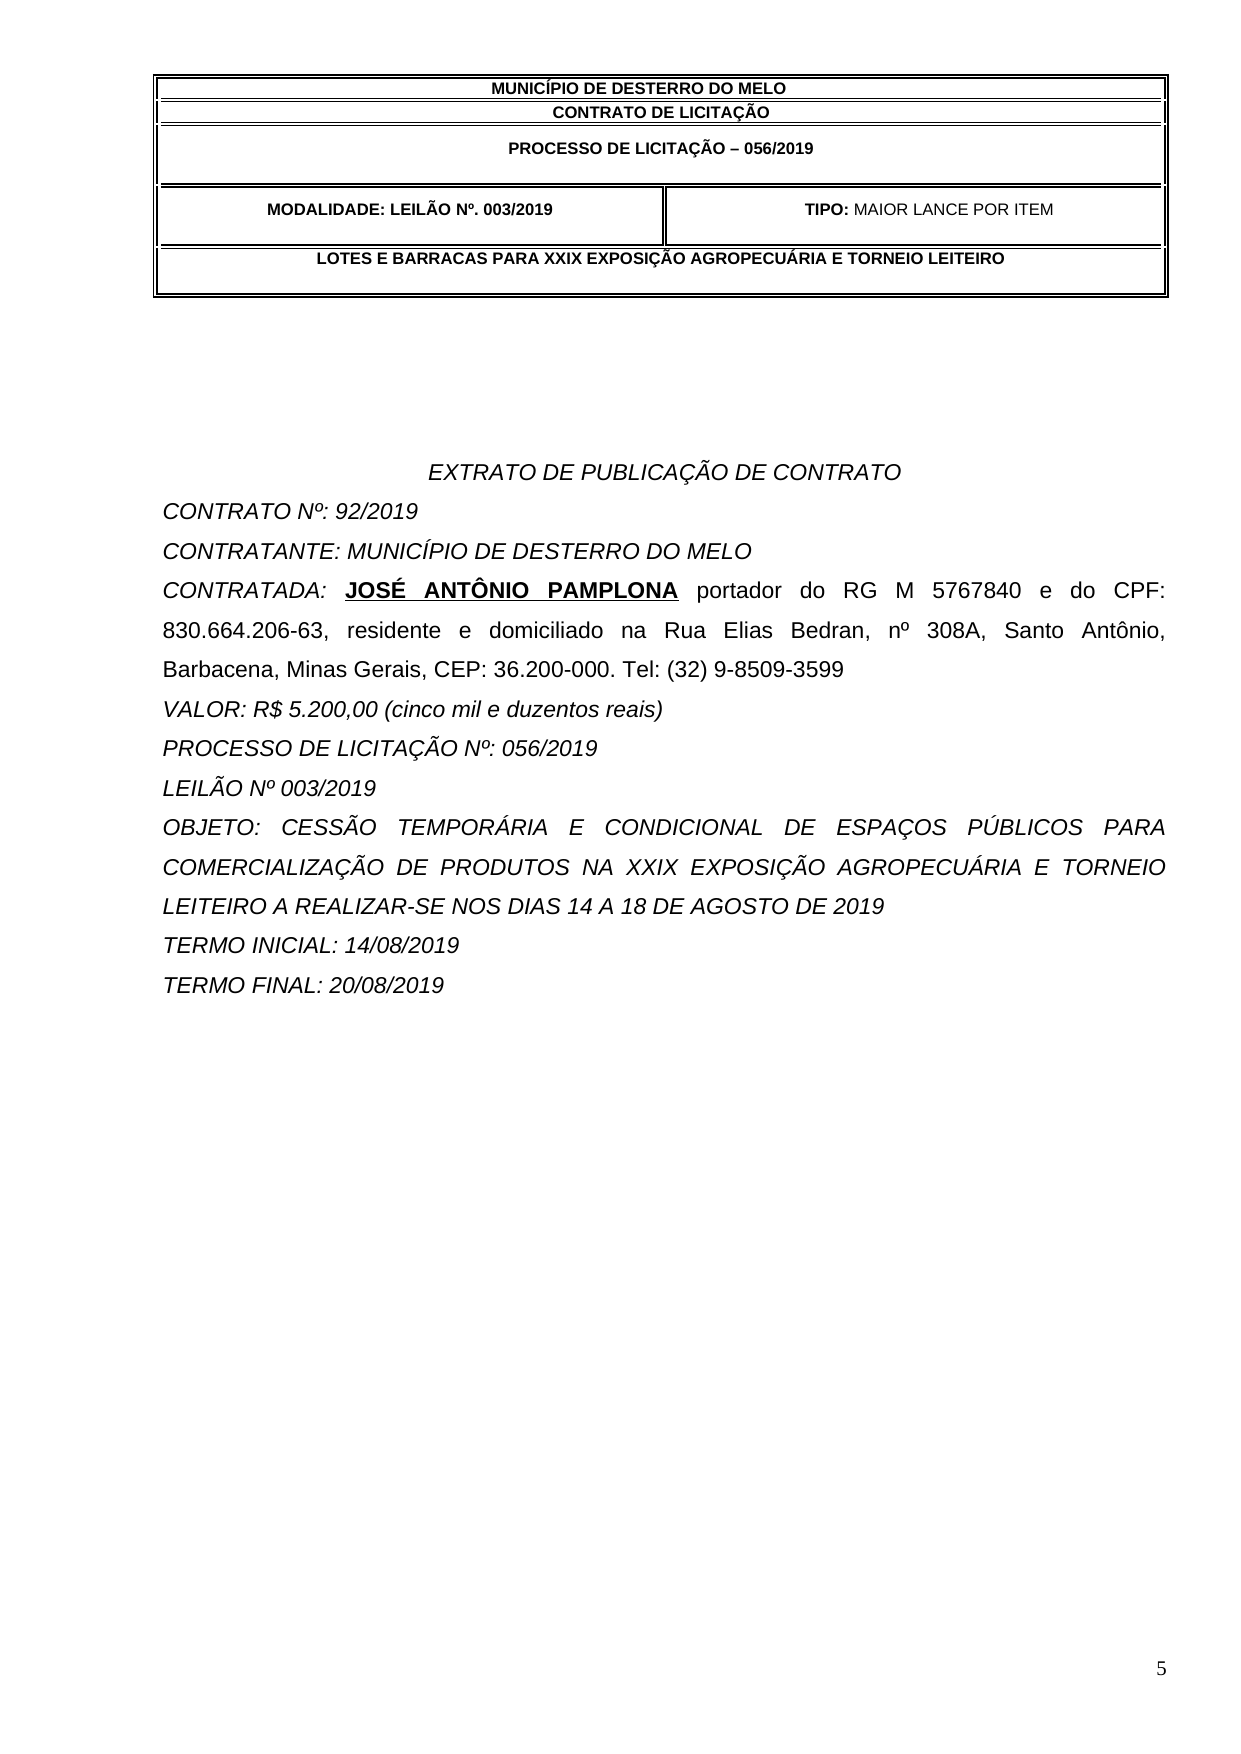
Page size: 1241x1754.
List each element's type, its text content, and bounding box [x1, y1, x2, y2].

text TERMO FINAL: 20/08/2019 [162, 972, 1167, 998]
text EXTRATO DE PUBLICAÇÃO DE CONTRATO [162, 459, 1167, 486]
text VALOR: R$ 5.200,00 (cinco mil e duzentos reais) [162, 696, 1167, 722]
text LEILÃO Nº 003/2019 [162, 774, 1167, 801]
text OBJETO: CESSÃO TEMPORÁRIA E CONDICIONAL DE ESPAÇOS PÚBLICOS PARA COMERCIALIZAÇÃO DE PRODUTOS NA XXIX EXPOSIÇÃO AGROPECUÁRIA E TORNEIO LEITEIRO A REALIZAR-SE NOS DIAS 14 A 18 DE AGOSTO DE 2019 [162, 814, 1167, 919]
text CONTRATANTE: MUNICÍPIO DE DESTERRO DO MELO [162, 538, 1167, 564]
text PROCESSO DE LICITAÇÃO Nº: 056/2019 [162, 735, 1167, 761]
text CONTRATO Nº: 92/2019 [162, 498, 1167, 524]
text CONTRATADA: JOSÉ ANTÔNIO PAMPLONA portador do RG M 5767840 e do CPF: 830.664.206-63, residente e domiciliado na Rua Elias Bedran, nº 308A, Santo Antônio, Barbacena, Minas Gerais, CEP: 36.200-000. Tel: (32) 9-8509-3599 [162, 577, 1167, 682]
text TERMO INICIAL: 14/08/2019 [162, 932, 1167, 959]
